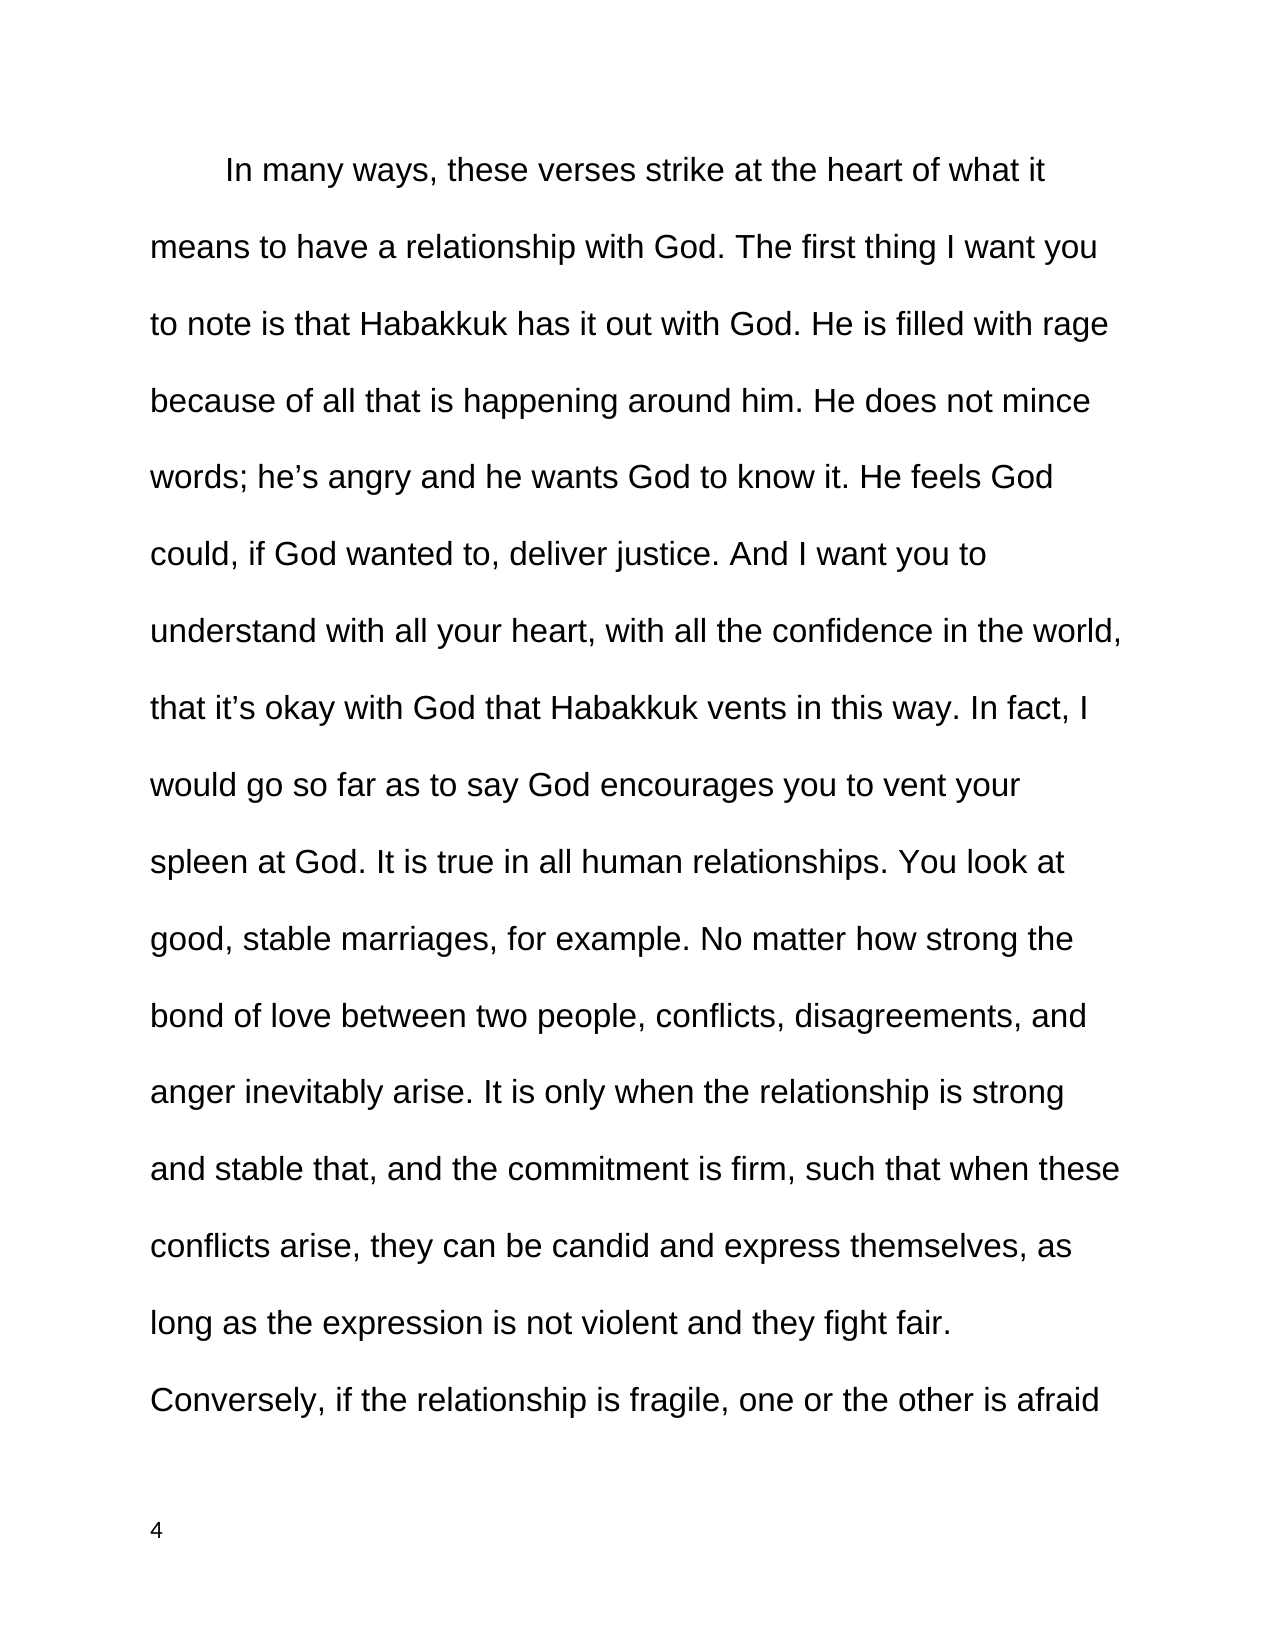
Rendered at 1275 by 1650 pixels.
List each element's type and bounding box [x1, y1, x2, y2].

text [150, 150, 1125, 1418]
